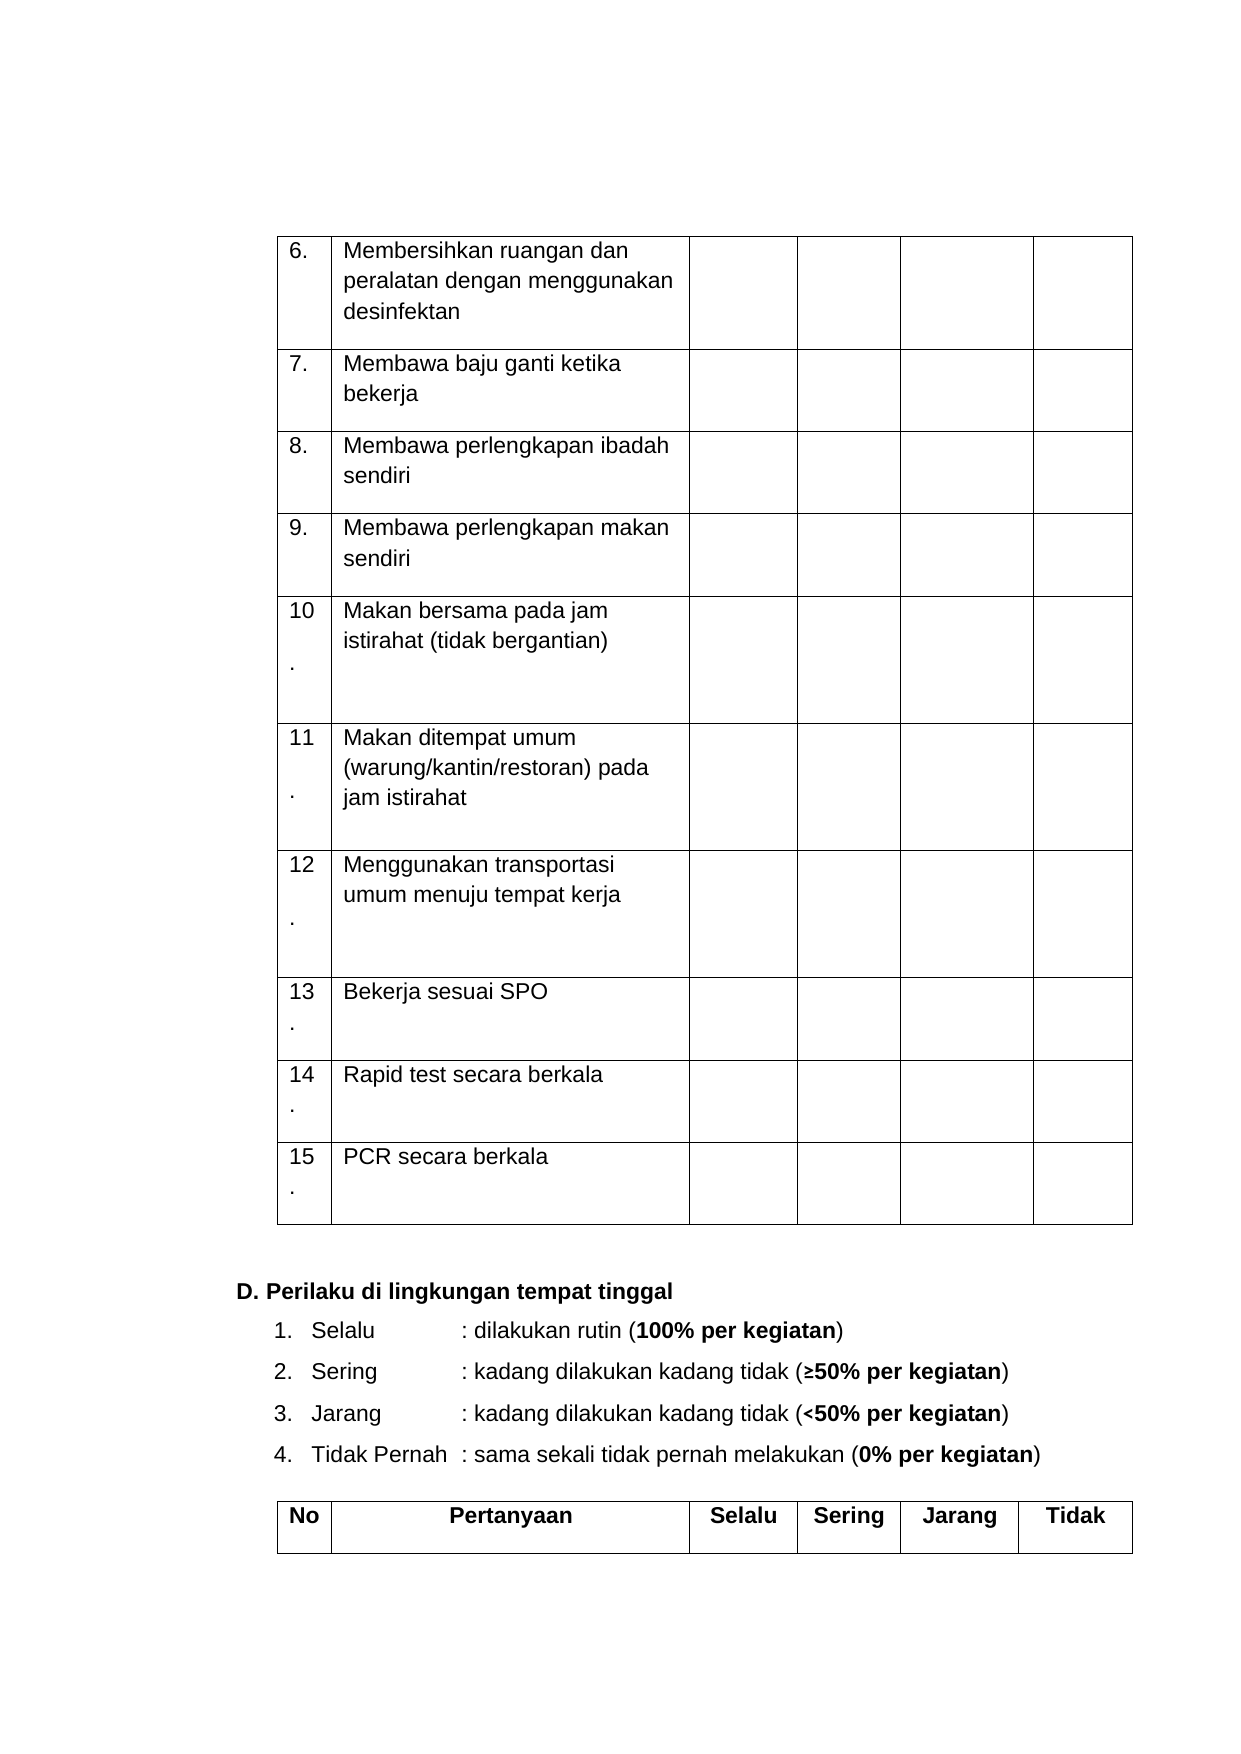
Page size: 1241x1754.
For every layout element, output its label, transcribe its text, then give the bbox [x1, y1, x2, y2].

table_cell [901, 724, 1033, 850]
table_cell 10. [278, 597, 331, 723]
table_cell [901, 851, 1033, 977]
table_cell [901, 514, 1033, 596]
table_cell [798, 514, 900, 596]
list Tidak Pernah : sama sekali tidak pernah melakukan (0% per kegiatan) [274, 1441, 1152, 1467]
table_cell [690, 432, 797, 513]
table_cell 8. [278, 432, 331, 513]
list Sering : kadang dilakukan kadang tidak (≥50% per kegiatan) [274, 1357, 1152, 1385]
table_cell [1034, 851, 1132, 977]
table_cell [690, 597, 797, 723]
table_header Pertanyaan [332, 1502, 689, 1553]
table_cell Rapid test secara berkala [332, 1061, 689, 1142]
table_cell 6. [278, 237, 331, 349]
table_cell [798, 597, 900, 723]
table_cell [798, 350, 900, 431]
table_cell [1034, 432, 1132, 513]
table_cell [1034, 597, 1132, 723]
table_cell [690, 978, 797, 1059]
table_cell [690, 350, 797, 431]
table_cell [1034, 724, 1132, 850]
table_cell [1034, 350, 1132, 431]
table_cell Membawa perlengkapan ibadah sendiri [332, 432, 689, 513]
list Selalu : dilakukan rutin (100% per kegiatan) [274, 1317, 1152, 1344]
table_cell Membawa baju ganti ketika bekerja [332, 350, 689, 431]
table_cell [901, 1143, 1033, 1224]
table_cell Makan ditempat umum (warung/kantin/restoran) pada jam istirahat [332, 724, 689, 850]
table_cell [798, 432, 900, 513]
table_cell Membawa perlengkapan makan sendiri [332, 514, 689, 596]
table_header Tidak pernah [1019, 1502, 1132, 1553]
table_cell Bekerja sesuai SPO [332, 978, 689, 1059]
table_cell Menggunakan transportasi umum menuju tempat kerja [332, 851, 689, 977]
table_header Jarang [901, 1502, 1018, 1553]
table_cell Membersihkan ruangan dan peralatan dengan menggunakan desinfektan [332, 237, 689, 349]
table_cell [798, 851, 900, 977]
table_cell [901, 237, 1033, 349]
table_cell [690, 1143, 797, 1224]
table_cell [901, 978, 1033, 1059]
table_cell [690, 1061, 797, 1142]
table_cell [1034, 1143, 1132, 1224]
table_cell 7. [278, 350, 331, 431]
table_cell [1034, 978, 1132, 1059]
table_cell [690, 724, 797, 850]
table_cell [798, 1061, 900, 1142]
table_cell 9. [278, 514, 331, 596]
table_cell [798, 237, 900, 349]
table_cell [1034, 237, 1132, 349]
table_cell Makan bersama pada jam istirahat (tidak bergantian) [332, 597, 689, 723]
table_cell PCR secara berkala [332, 1143, 689, 1224]
table_cell 13. [278, 978, 331, 1059]
table_cell [690, 851, 797, 977]
table_cell 11. [278, 724, 331, 850]
table_cell [798, 978, 900, 1059]
table_cell [1034, 1061, 1132, 1142]
table_cell [690, 514, 797, 596]
table_cell 14. [278, 1061, 331, 1142]
table_cell [901, 1061, 1033, 1142]
table_header No [278, 1502, 331, 1553]
table_cell [798, 1143, 900, 1224]
table_cell [901, 350, 1033, 431]
table_cell [690, 237, 797, 349]
table_cell [798, 724, 900, 850]
table_cell 12. [278, 851, 331, 977]
table_cell 15. [278, 1143, 331, 1224]
table_cell [901, 432, 1033, 513]
table_cell [1034, 514, 1132, 596]
list Jarang : kadang dilakukan kadang tidak (<50% per kegiatan) [274, 1399, 1152, 1427]
table_cell [901, 597, 1033, 723]
list Perilaku di lingkungan tempat tinggal [236, 1278, 1152, 1304]
table_header Sering [798, 1502, 900, 1553]
table_header Selalu [690, 1502, 797, 1553]
